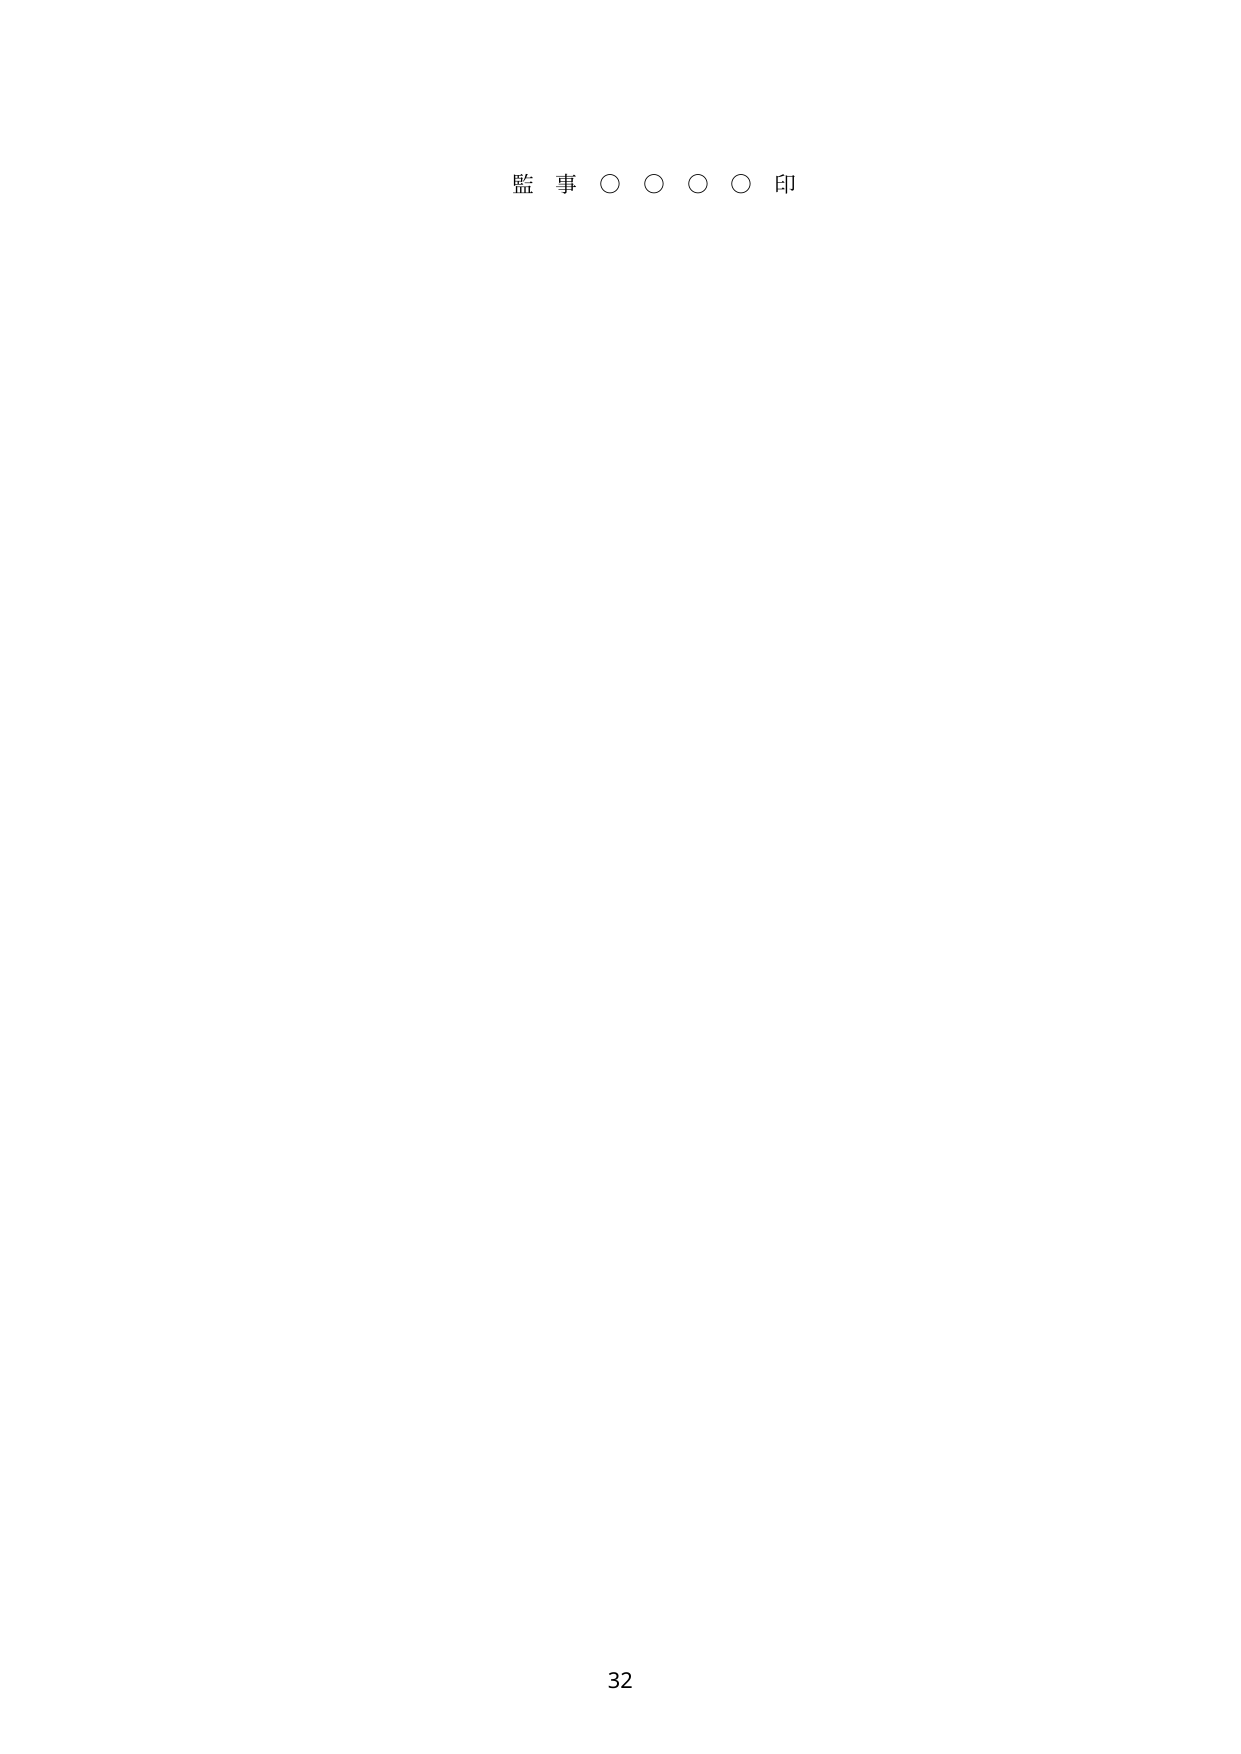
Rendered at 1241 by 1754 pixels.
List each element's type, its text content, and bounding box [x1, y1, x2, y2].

text 監 事 ○ ○ ○ ○ 印 [118, 164, 947, 202]
